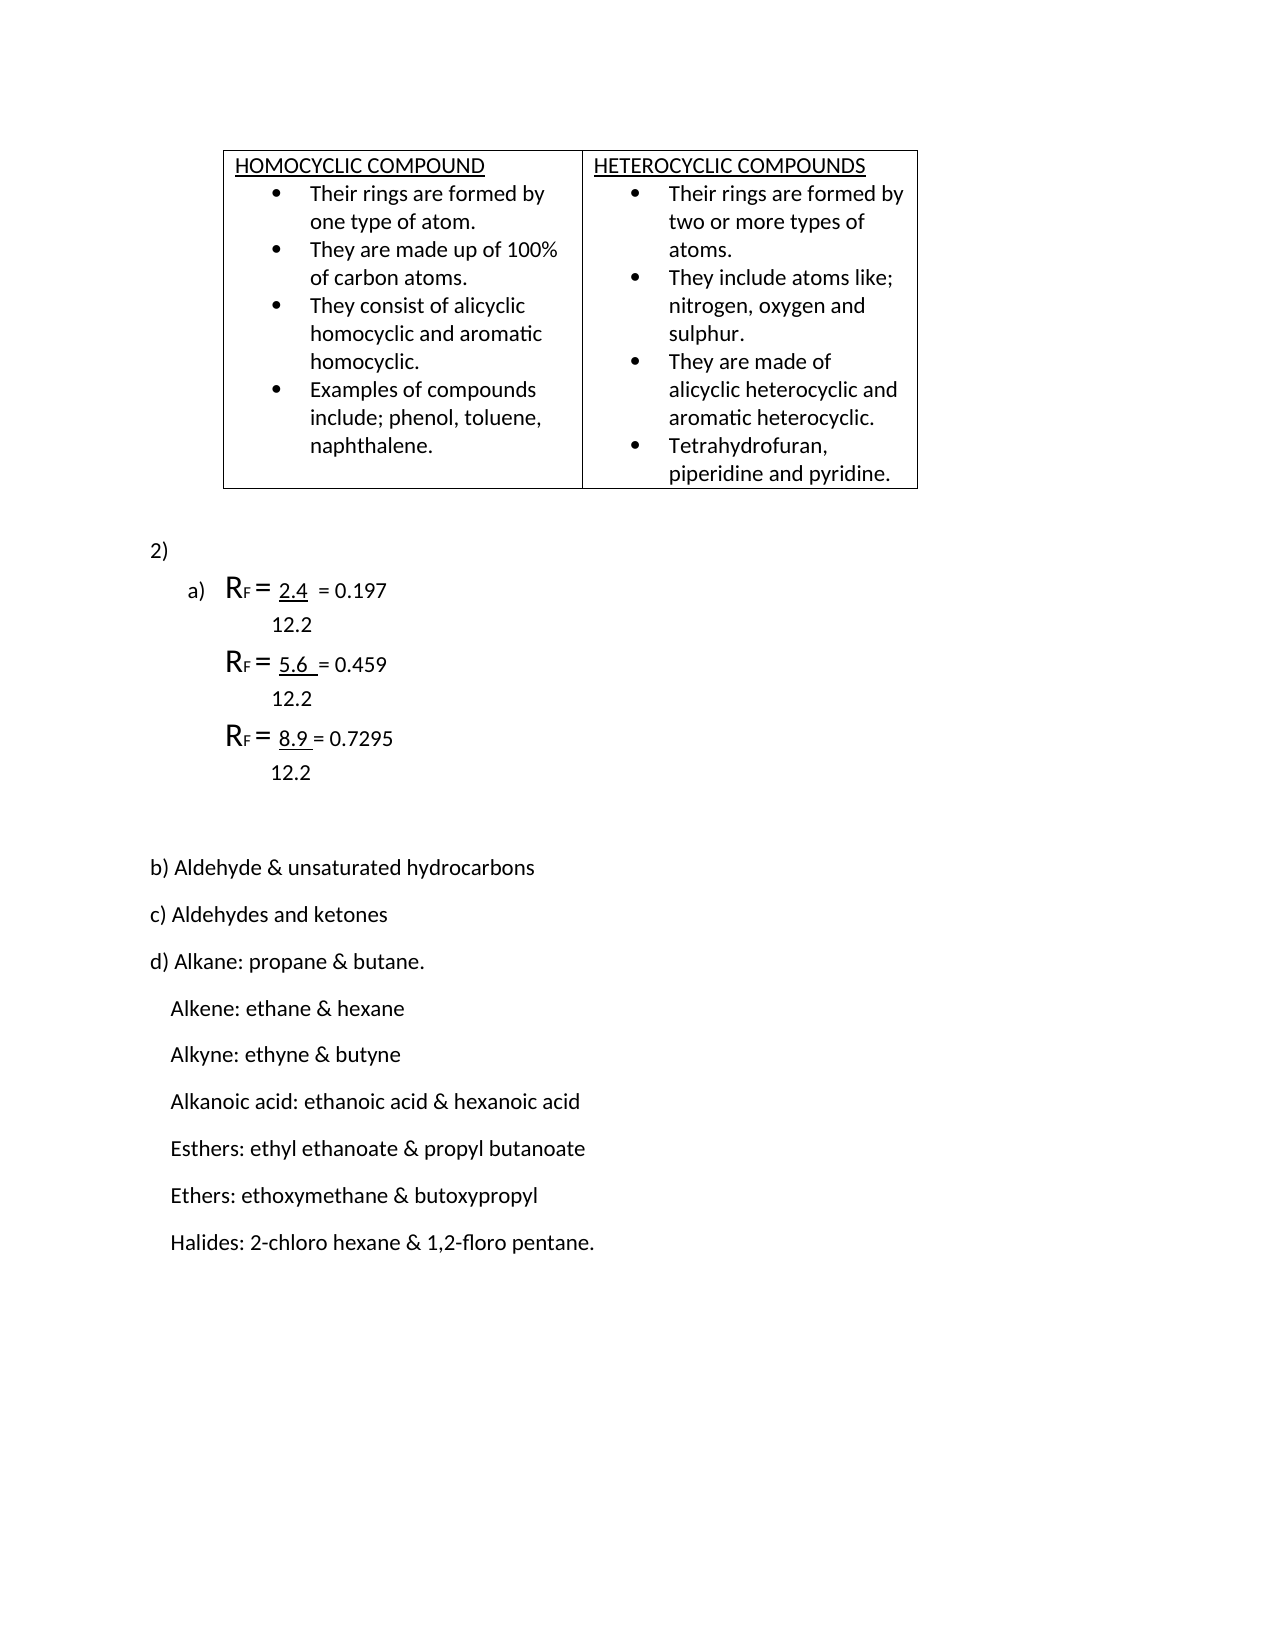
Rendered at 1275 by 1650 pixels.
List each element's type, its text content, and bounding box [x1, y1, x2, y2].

text b) Aldehyde & unsaturated hydrocarbons [150, 853, 1125, 881]
text Esthers: ethyl ethanoate & propyl butanoate [150, 1134, 1125, 1162]
list 12.2 [225, 684, 1125, 712]
text Alkanoic acid: ethanoic acid & hexanoic acid [150, 1087, 1125, 1116]
text Halides: 2-chloro hexane & 1,2-floro pentane. [150, 1228, 1125, 1256]
text Alkene: ethane & hexane [150, 994, 1125, 1022]
list RF = 5.6 = 0.459 [225, 640, 1125, 681]
text Ethers: ethoxymethane & butoxypropyl [150, 1181, 1125, 1209]
text c) Aldehydes and ketones [150, 900, 1125, 928]
table_header HETEROCYCLIC COMPOUNDS Their rings are formed by two or more types of atoms. They include atoms like; nitrogen, oxygen and sulphur. They are made of alicyclic heterocyclic and aromatic heterocyclic. Tetrahydrofuran, piperidine and pyridine. [583, 151, 917, 488]
text d) Alkane: propane & butane. [150, 947, 1125, 975]
list RF = 8.9 = 0.7295 [225, 714, 1125, 755]
text Alkyne: ethyne & butyne [150, 1041, 1125, 1069]
table_header HOMOCYCLIC COMPOUND Their rings are formed by one type of atom. They are made up of 100% of carbon atoms. They consist of alicyclic homocyclic and aromatic homocyclic. Examples of compounds include; phenol, toluene, naphthalene. [224, 151, 582, 488]
list RF = 2.4 = 0.197 [187, 566, 1125, 607]
list 12.2 [225, 758, 1125, 786]
list 12.2 [225, 610, 1125, 638]
